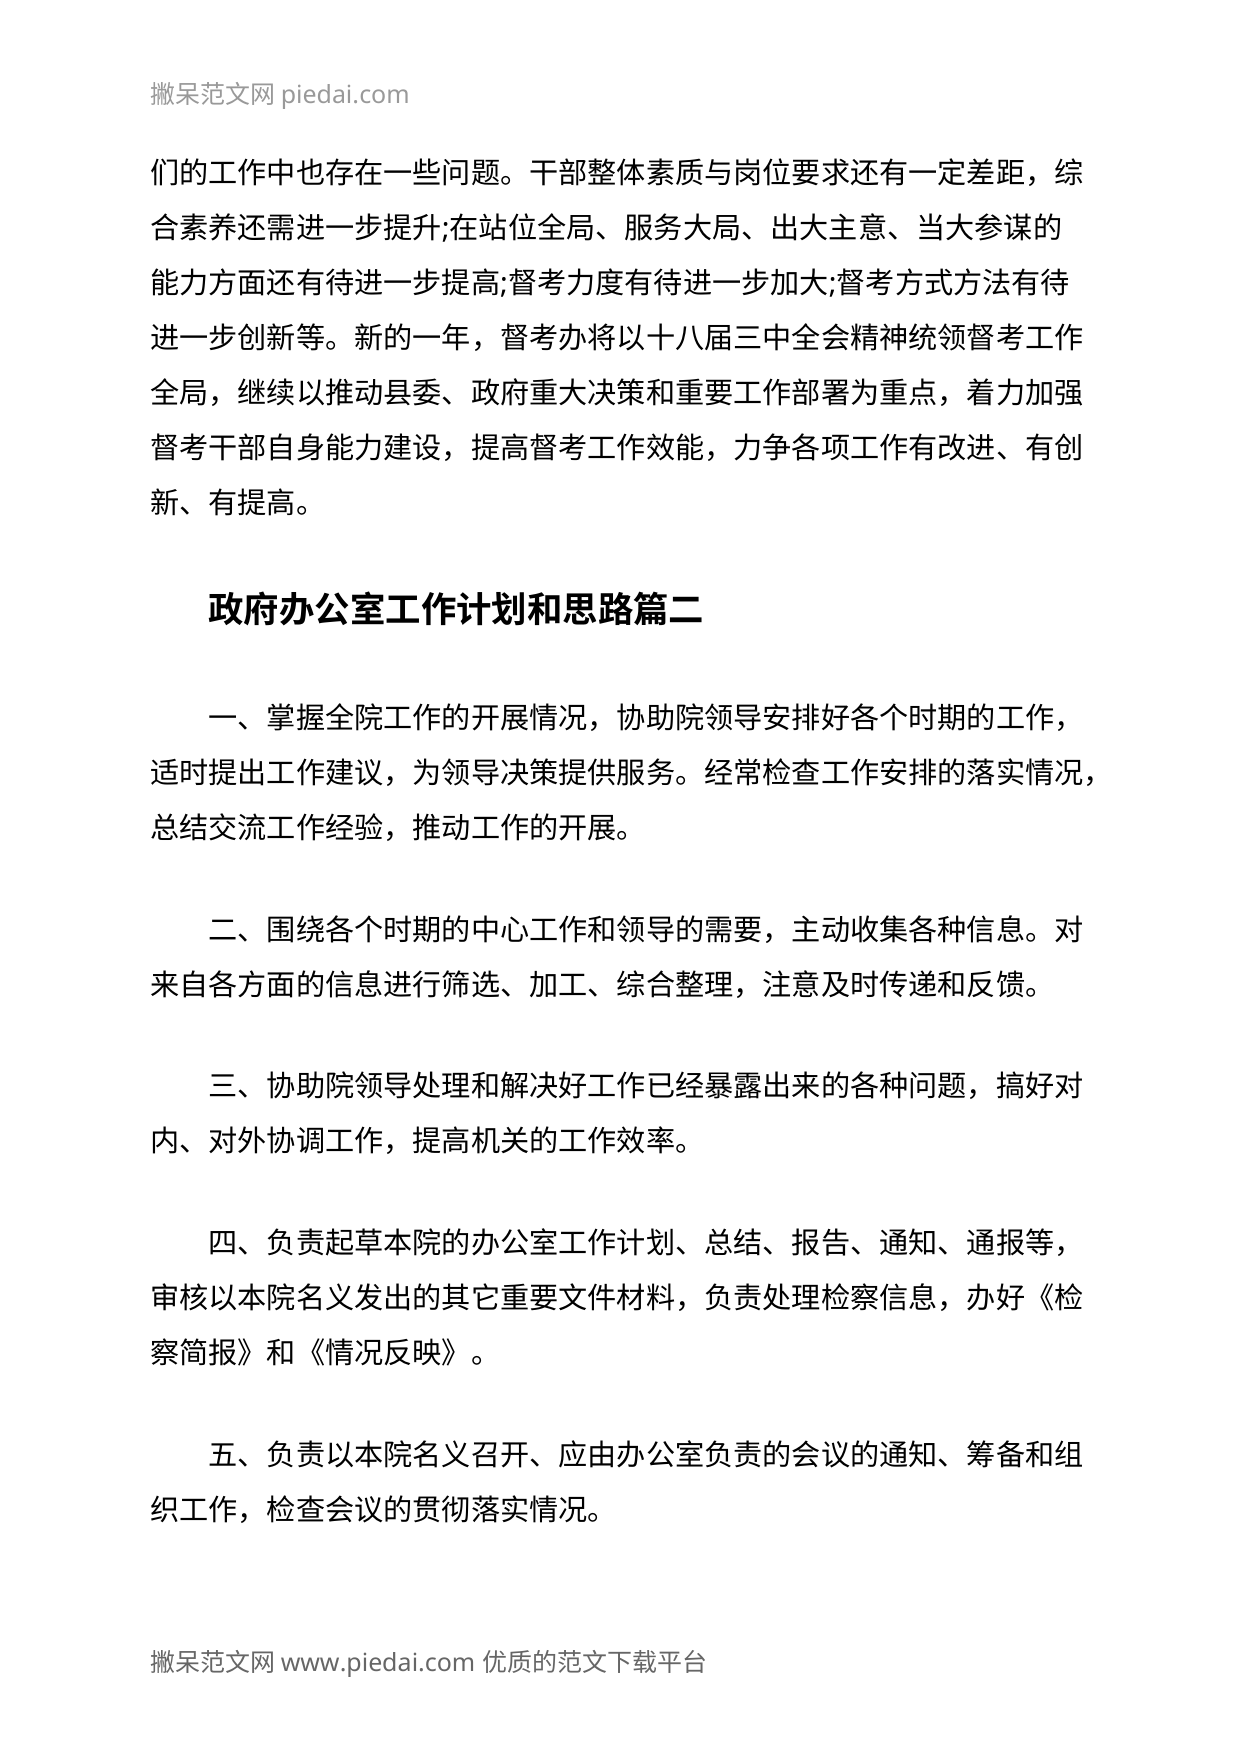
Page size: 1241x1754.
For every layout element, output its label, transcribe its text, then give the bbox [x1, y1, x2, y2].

text 一、掌握全院工作的开展情况，协助院领导安排好各个时期的工作，适时提出工作建议，为领导决策提供服务。经常检查工作安排的落实情况，总结交流工作经验，推动工作的开展。 [150, 695, 1090, 847]
text 五、负责以本院名义召开、应由办公室负责的会议的通知、筹备和组织工作，检查会议的贯彻落实情况。 [150, 1431, 1090, 1528]
text 二、围绕各个时期的中心工作和领导的需要，主动收集各种信息。对来自各方面的信息进行筛选、加工、综合整理，注意及时传递和反馈。 [150, 906, 1090, 1003]
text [150, 150, 1090, 522]
text 三、协助院领导处理和解决好工作已经暴露出来的各种问题，搞好对内、对外协调工作，提高机关的工作效率。 [150, 1063, 1090, 1160]
text 政府办公室工作计划和思路篇二 [150, 581, 1090, 633]
text 四、负责起草本院的办公室工作计划、总结、报告、通知、通报等，审核以本院名义发出的其它重要文件材料，负责处理检察信息，办好《检察简报》和《情况反映》。 [150, 1220, 1090, 1372]
